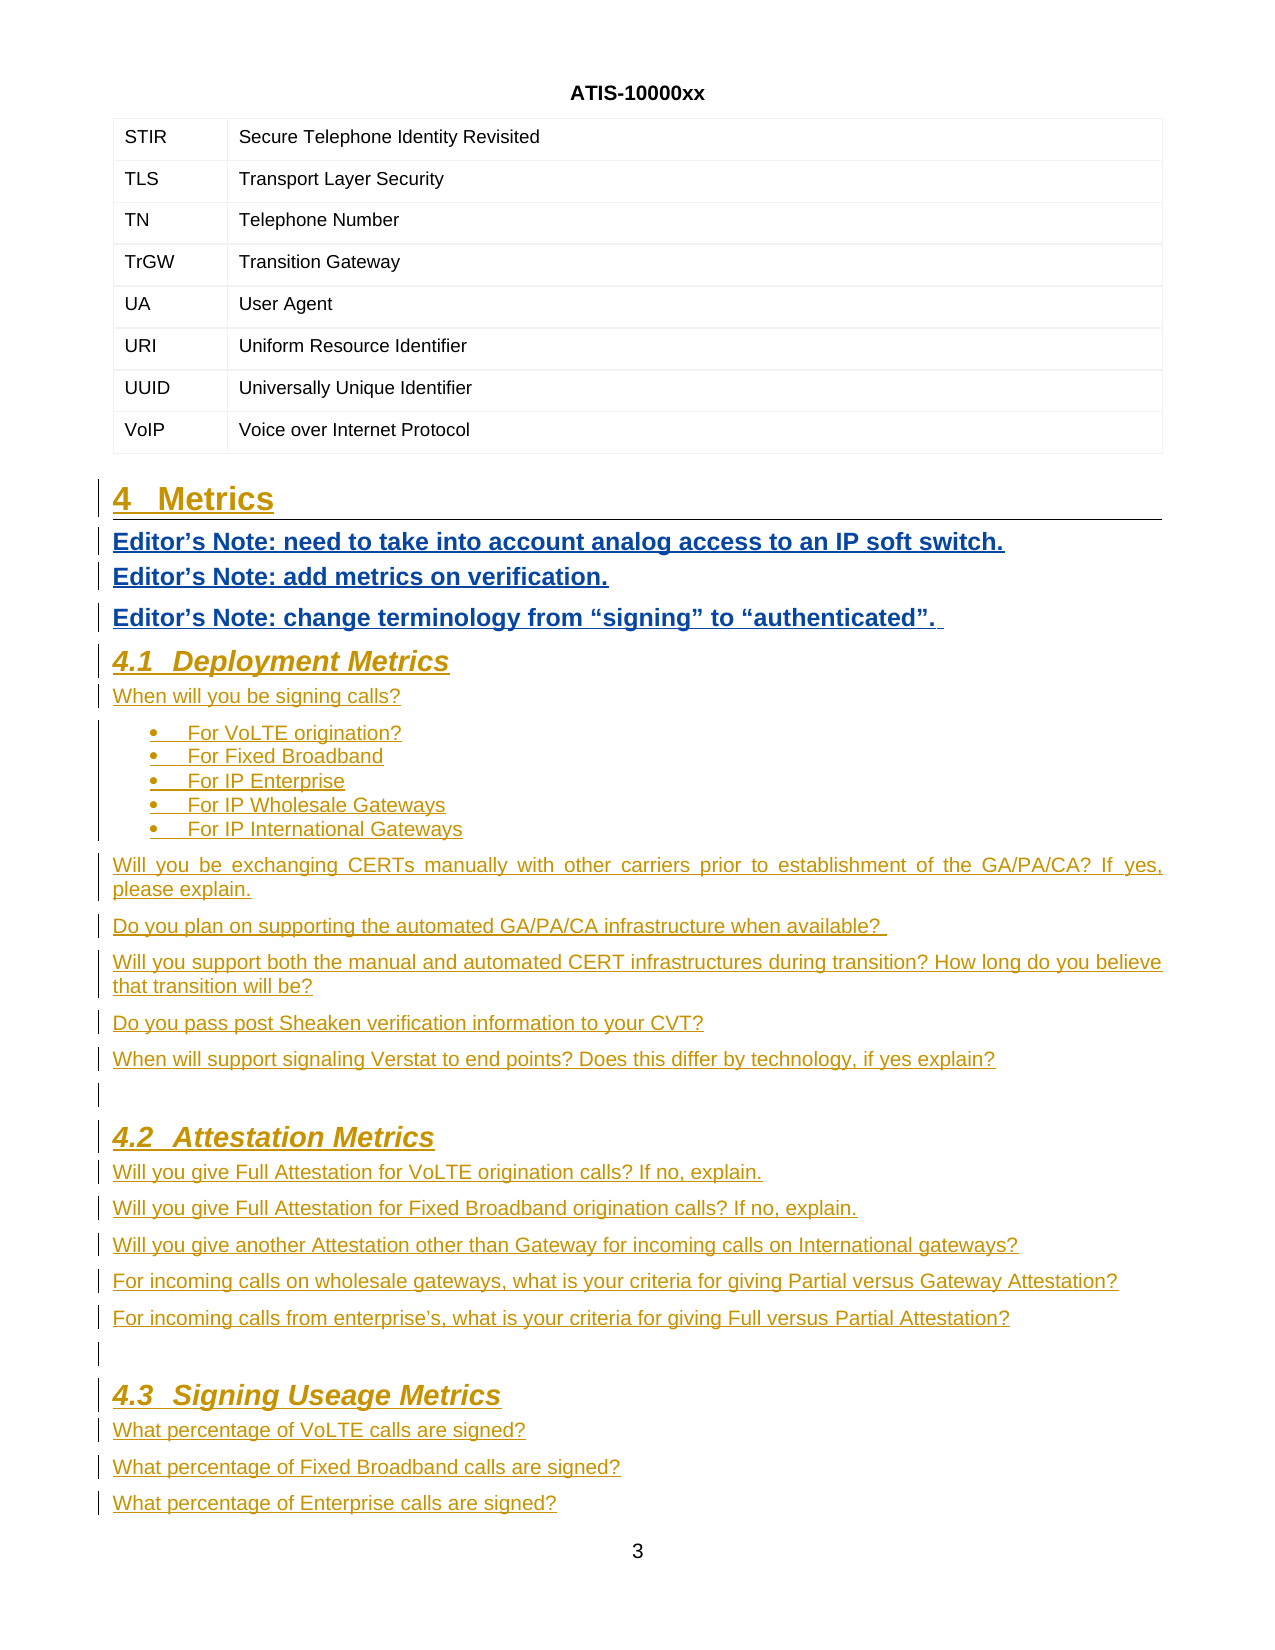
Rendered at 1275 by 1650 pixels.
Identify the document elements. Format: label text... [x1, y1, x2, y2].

table_cell Transport Layer Security [228, 161, 1162, 201]
table_cell VoIP [114, 412, 227, 453]
table_cell User Agent [228, 287, 1162, 327]
table_cell Uniform Resource Identifier [228, 329, 1162, 369]
table_cell Transition Gateway [228, 245, 1162, 285]
table_cell TLS [114, 161, 227, 201]
table_cell Telephone Number [228, 203, 1162, 243]
table_cell Universally Unique Identifier [228, 371, 1162, 411]
table_cell UUID [114, 371, 227, 411]
table_cell Secure Telephone Identity Revisited [228, 119, 1162, 159]
table_cell UA [114, 287, 227, 327]
table_cell Voice over Internet Protocol [228, 412, 1162, 453]
table_cell TN [114, 203, 227, 243]
table_cell URI [114, 329, 227, 369]
table_cell STIR [114, 119, 227, 159]
table_cell TrGW [114, 245, 227, 285]
